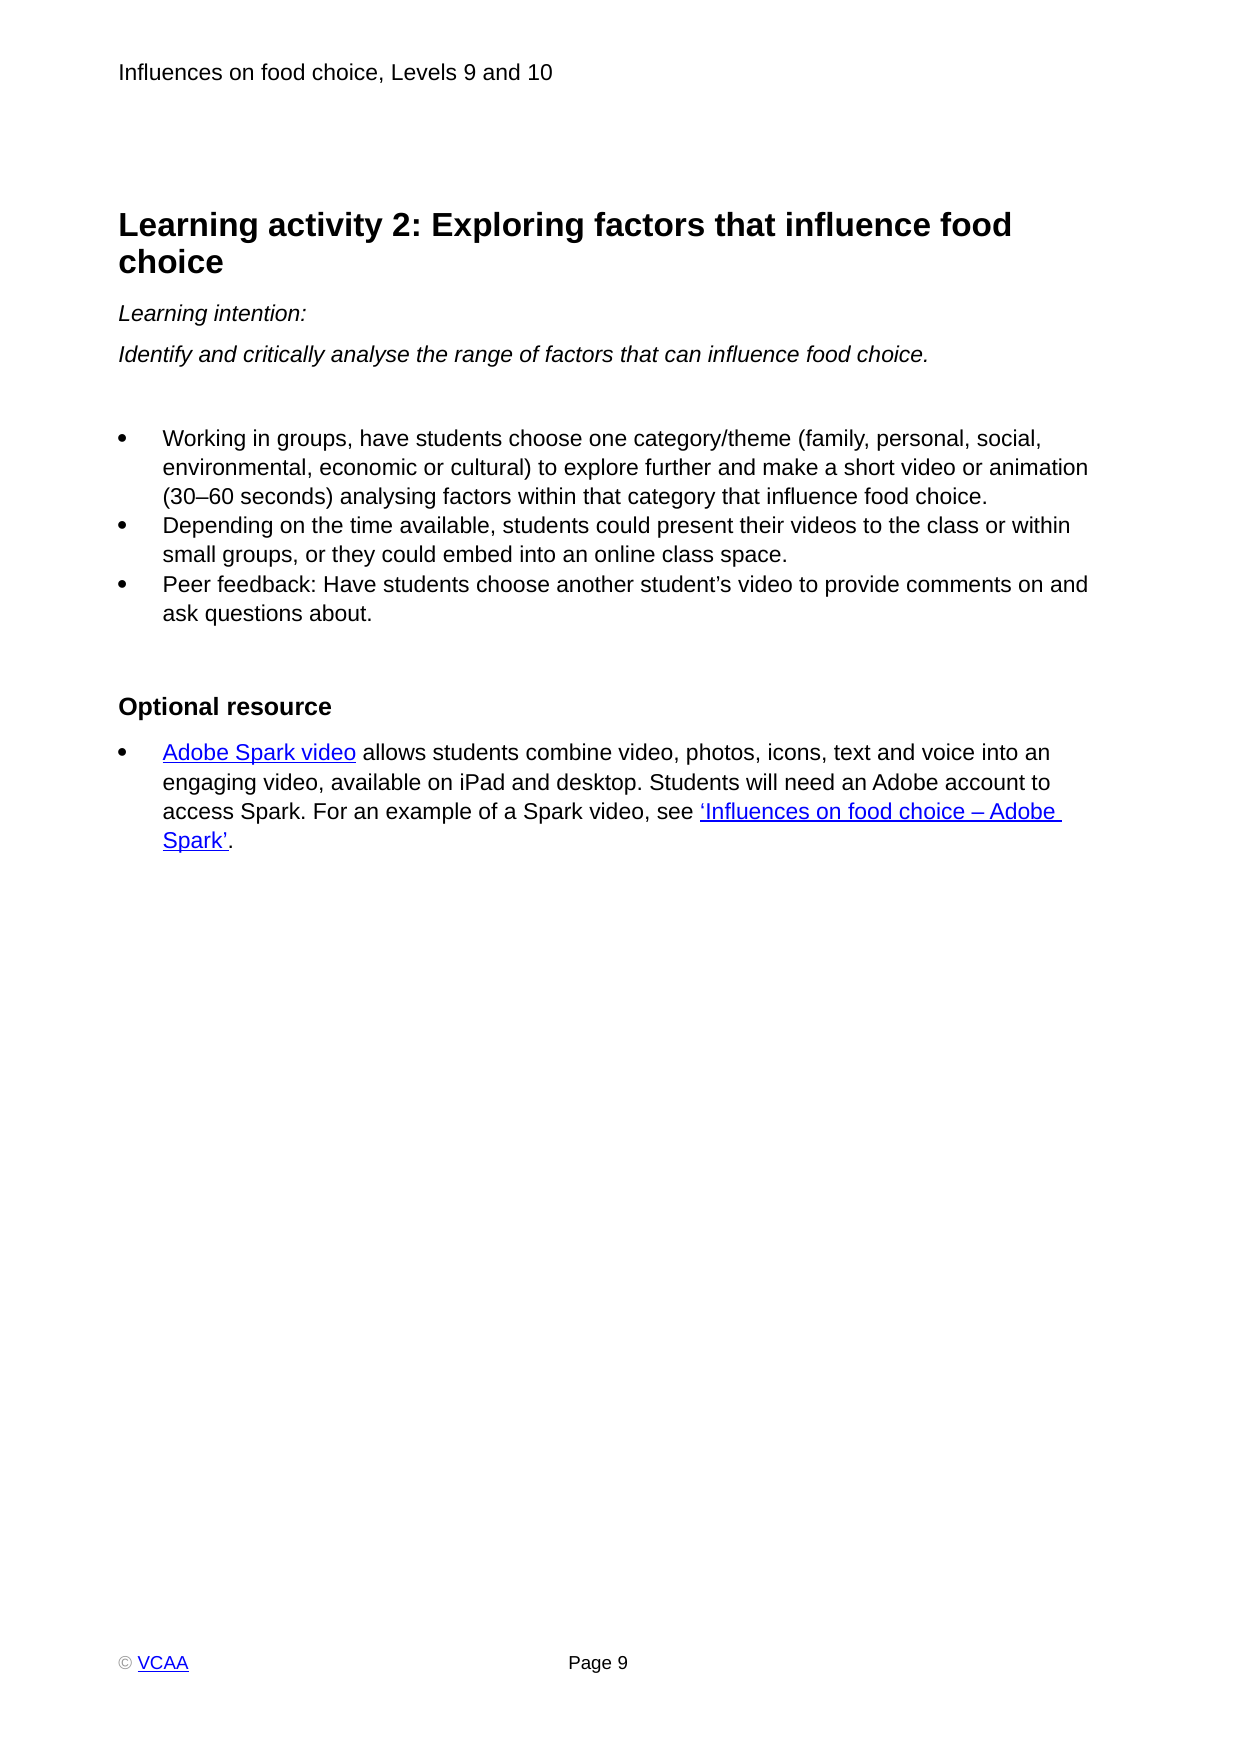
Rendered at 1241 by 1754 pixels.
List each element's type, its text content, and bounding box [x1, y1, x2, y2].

text Depending on the time available, students could present their videos to the class or within small groups, or they could embed into an online class space. [118, 510, 1122, 569]
text Learning intention: [118, 298, 1122, 327]
text Adobe Spark video allows students combine video, photos, icons, text and voice into an engaging video, available on iPad and desktop. Students will need an Adobe account to access Spark. For an example of a Spark video, see ‘Influences on food choice – Adobe Spark’. [118, 737, 1122, 854]
text Identify and critically analyse the range of factors that can influence food choice. [118, 339, 1122, 369]
subtitle Learning activity 2: Exploring factors that influence food choice [118, 206, 1122, 281]
text Working in groups, have students choose one category/theme (family, personal, social, environmental, economic or cultural) to explore further and make a short video or animation (30–60 seconds) analysing factors within that category that influence food choice. [118, 423, 1122, 510]
subtitle Optional resource [118, 685, 1122, 723]
text Peer feedback: Have students choose another student’s video to provide comments on and ask questions about. [118, 569, 1122, 627]
